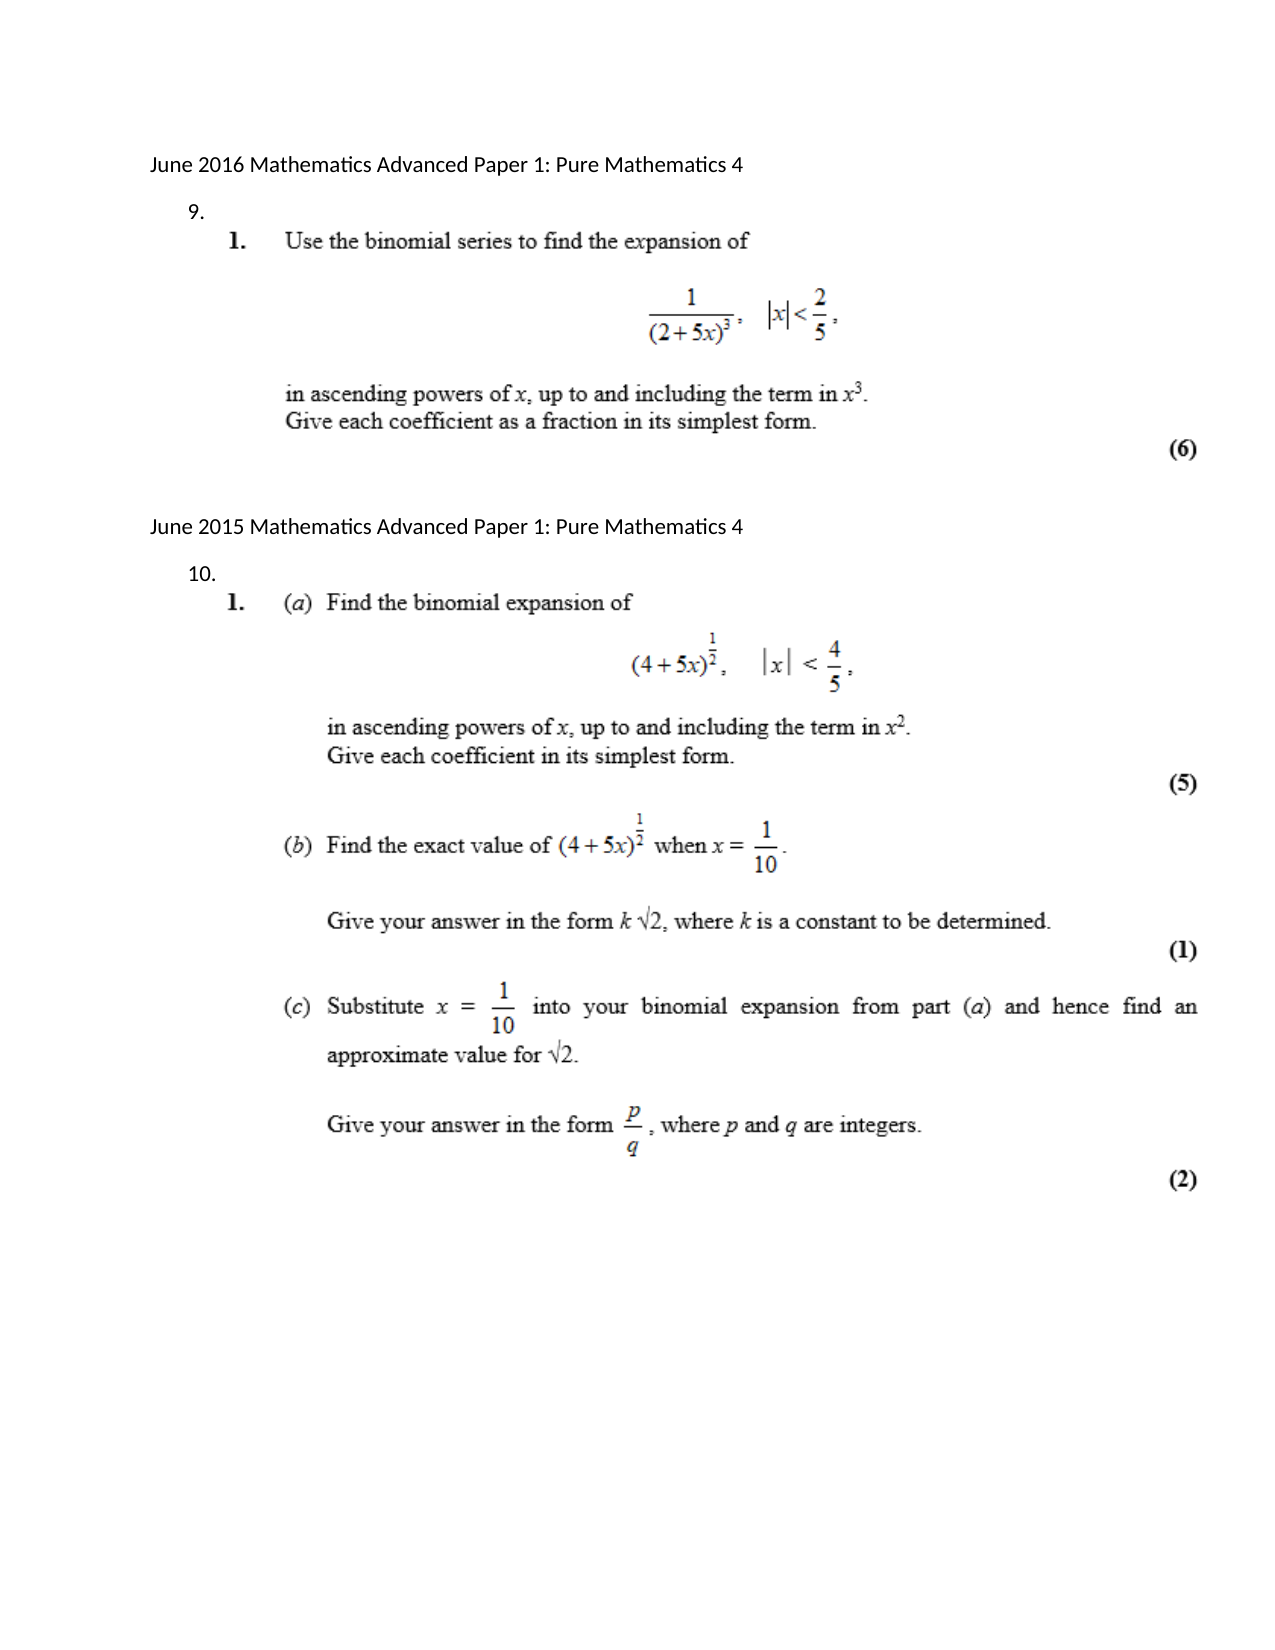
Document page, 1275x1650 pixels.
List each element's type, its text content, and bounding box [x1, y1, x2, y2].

text June 2015 Mathematics Advanced Paper 1: Pure Mathematics 4 [150, 512, 1125, 540]
picture [225, 227, 1200, 464]
text June 2016 Mathematics Advanced Paper 1: Pure Mathematics 4 [150, 150, 1125, 178]
picture [225, 589, 1200, 1193]
